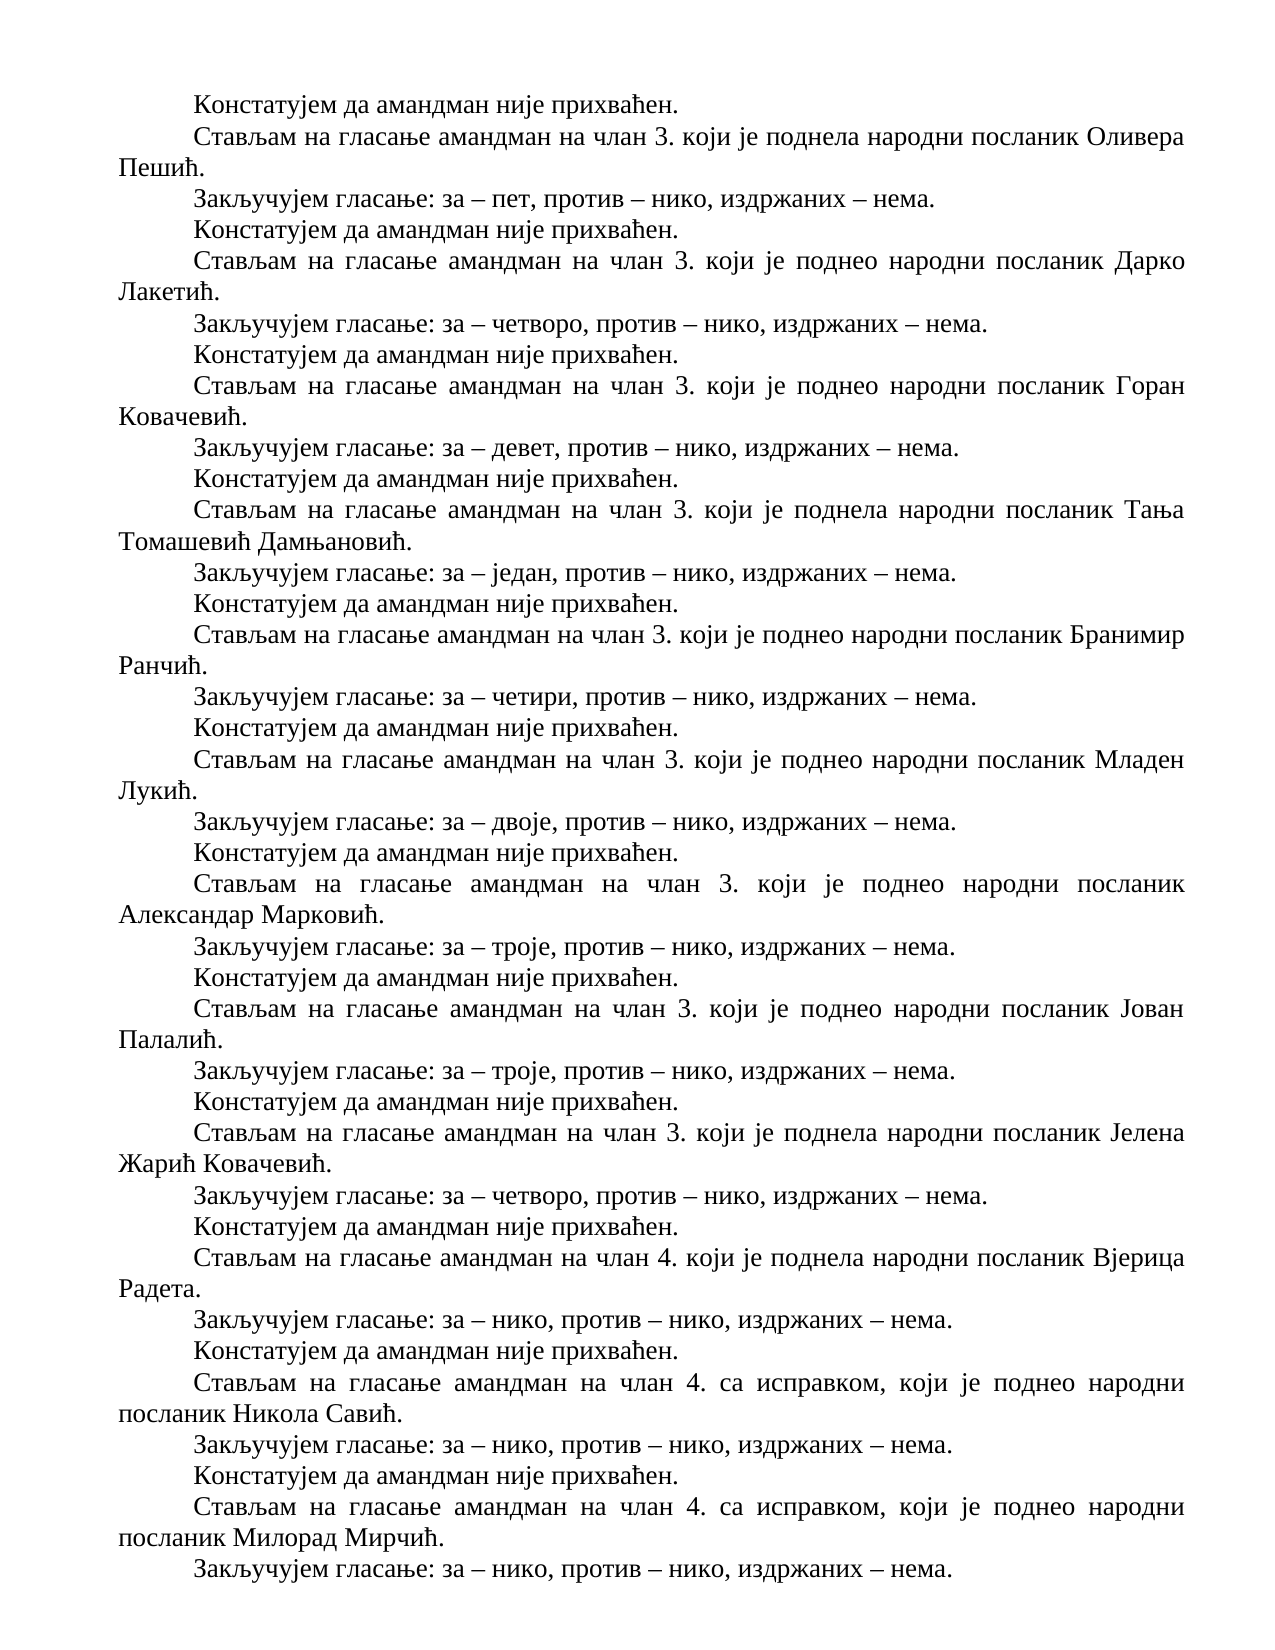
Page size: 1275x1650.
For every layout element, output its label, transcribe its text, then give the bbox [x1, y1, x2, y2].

text Констатујем да амандман није прихваћен. [118, 1085, 1186, 1116]
text Констатујем да амандман није прихваћен. [118, 338, 1186, 369]
text Стављам на гласање амандман на члан 4. који је поднела народни посланик Вјерица Радета. [118, 1241, 1186, 1303]
text Констатујем да амандман није прихваћен. [118, 587, 1186, 618]
text Стављам на гласање амандман на члан 4. са исправком, који је поднео народни посланик Милорад Мирчић. [118, 1490, 1186, 1552]
text Стављам на гласање амандман на члан 3. који је поднео народни посланик Горан Ковачевић. [118, 369, 1186, 431]
text Констатујем да амандман није прихваћен. [118, 213, 1186, 244]
text Стављам на гласање амандман на члан 3. који је поднела народни посланик Тања Томашевић Дамњановић. [118, 493, 1186, 556]
text Стављам на гласање амандман на члан 3. који је поднео народни посланик Александар Марковић. [118, 867, 1186, 929]
text Закључујем гласање: за – троје, против – нико, издржаних – нема. [118, 1054, 1186, 1085]
text Стављам на гласање амандман на члан 3. који је поднео народни посланик Јован Палалић. [118, 992, 1186, 1054]
text Констатујем да амандман није прихваћен. [118, 712, 1186, 743]
text Стављам на гласање амандман на члан 3. који је поднео народни посланик Бранимир Ранчић. [118, 618, 1186, 680]
text Закључујем гласање: за – двоје, против – нико, издржаних – нема. [118, 805, 1186, 836]
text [118, 182, 1186, 213]
text Констатујем да амандман није прихваћен. [118, 961, 1186, 992]
text Закључујем гласање: за – нико, против – нико, издржаних – нема. [118, 1303, 1186, 1334]
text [118, 1552, 1186, 1584]
text Констатујем да амандман није прихваћен. [118, 1334, 1186, 1366]
text Закључујем гласање: за – троје, против – нико, издржаних – нема. [118, 929, 1186, 961]
text Стављам на гласање амандман на члан 4. са исправком, који је поднео народни посланик Никола Савић. [118, 1366, 1186, 1428]
text Констатујем да амандман није прихваћен. [118, 1210, 1186, 1241]
text Закључујем гласање: за – четири, против – нико, издржаних – нема. [118, 680, 1186, 712]
text Стављам на гласање амандман на члан 3. који је поднео народни посланик Дарко Лакетић. [118, 244, 1186, 307]
text Констатујем да амандман није прихваћен. [118, 1459, 1186, 1490]
text Закључујем гласање: за – четворо, против – нико, издржаних – нема. [118, 1179, 1186, 1210]
text Стављам на гласање амандман на члан 3. који је поднео народни посланик Младен Лукић. [118, 743, 1186, 805]
text Закључујем гласање: за – један, против – нико, издржаних – нема. [118, 556, 1186, 587]
text Констатујем да амандман није прихваћен. [118, 462, 1186, 493]
text Закључујем гласање: за – четворо, против – нико, издржаних – нема. [118, 307, 1186, 338]
text Закључујем гласање: за – девет, против – нико, издржаних – нема. [118, 431, 1186, 462]
text Стављам на гласање амандман на члан 3. који је поднела народни посланик Оливера Пешић. [118, 120, 1186, 182]
text Констатујем да амандман није прихваћен. [118, 836, 1186, 867]
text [118, 1428, 1186, 1459]
text Стављам на гласање амандман на члан 3. који је поднела народни посланик Јелена Жарић Ковачевић. [118, 1116, 1186, 1179]
text Констатујем да амандман није прихваћен. [118, 89, 1186, 120]
